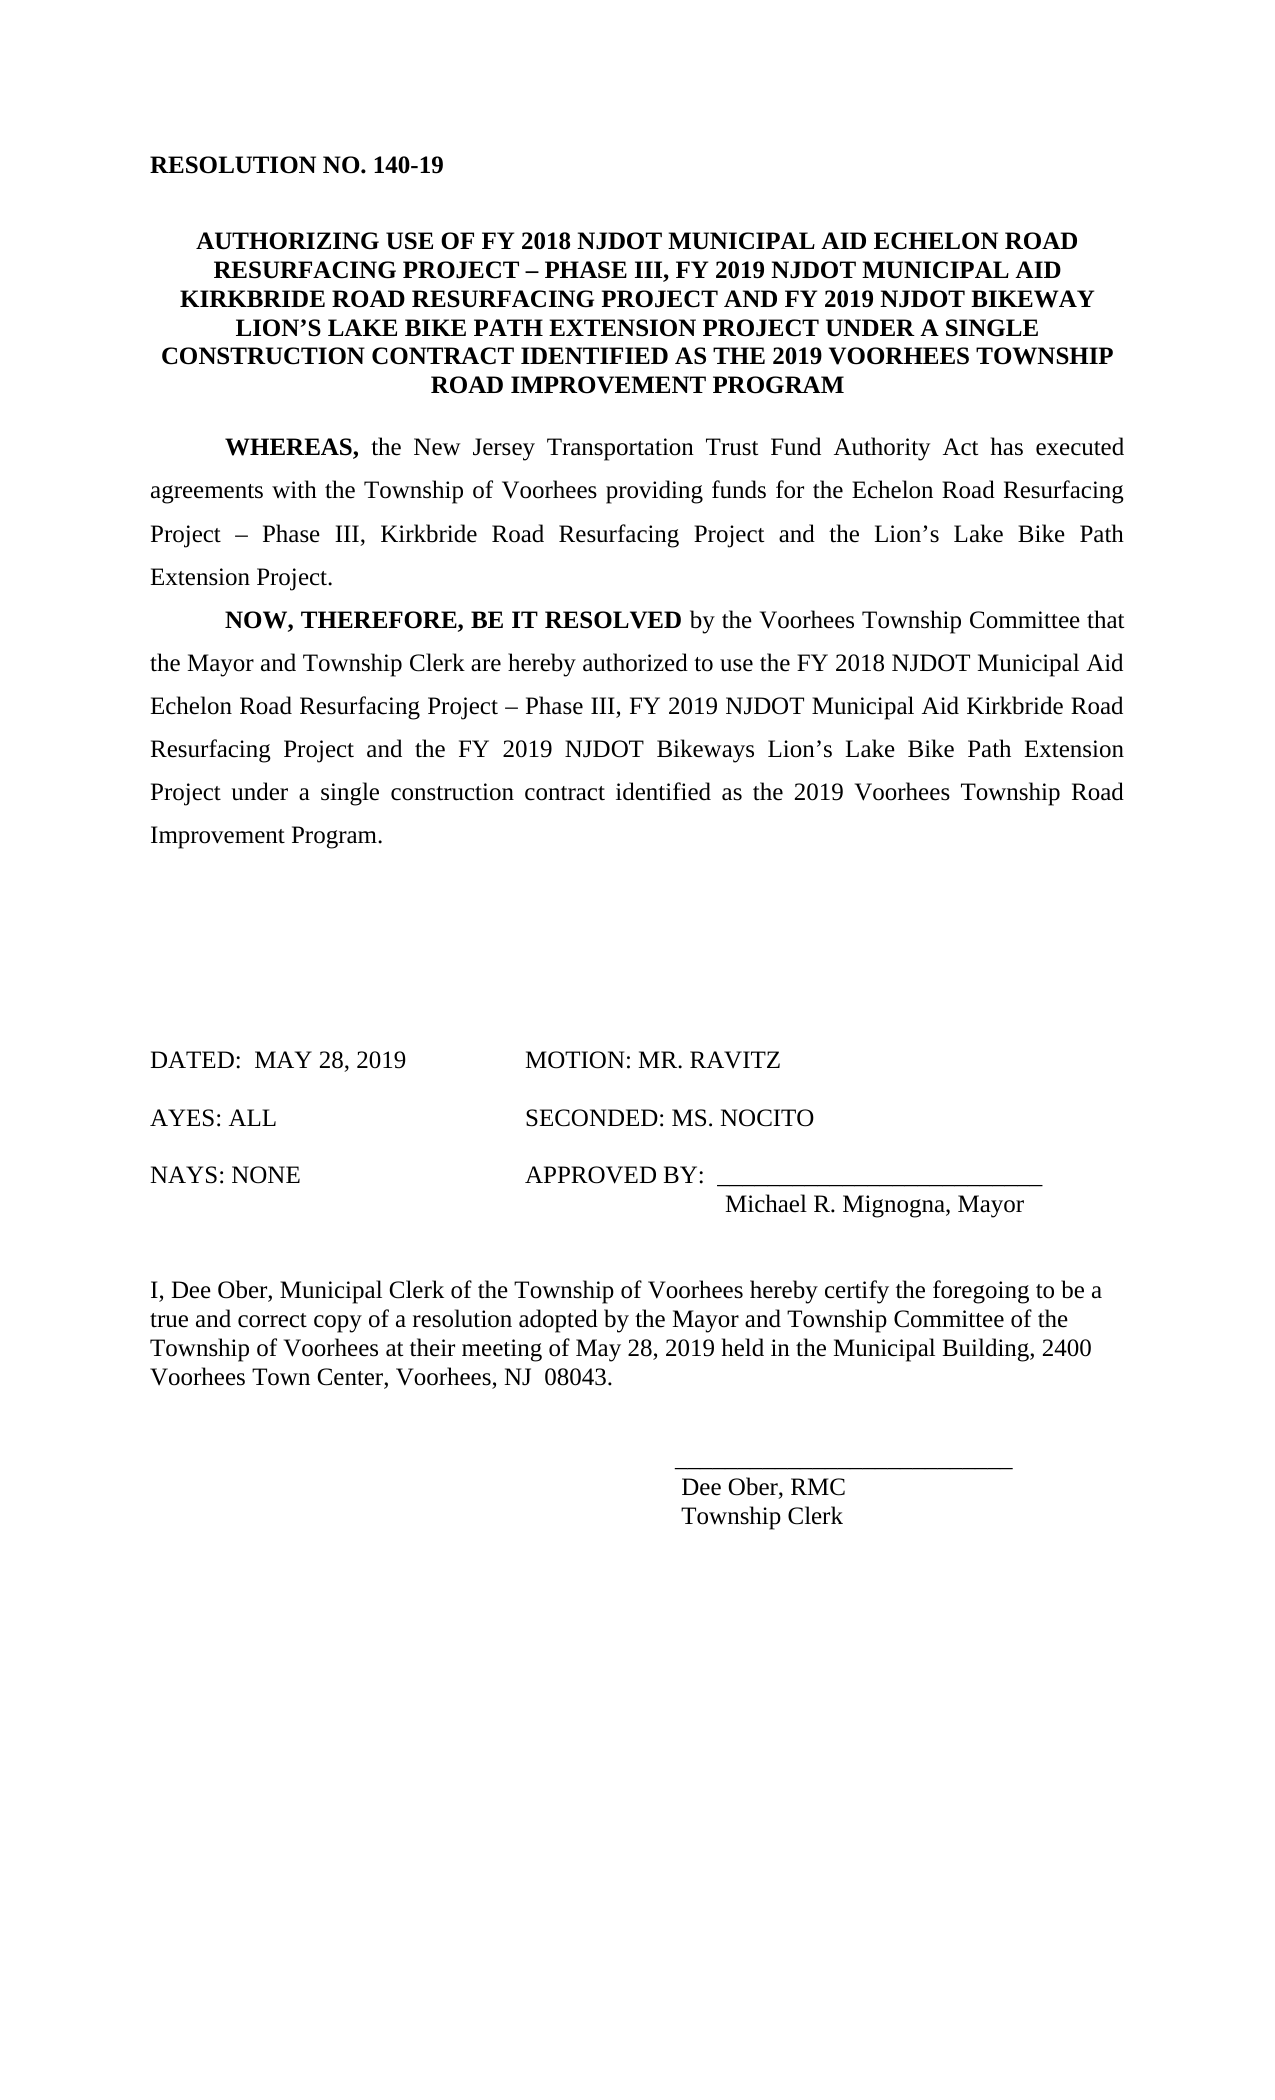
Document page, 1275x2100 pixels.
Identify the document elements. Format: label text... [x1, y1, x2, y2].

text NAYS: NONE APPROVED BY: __________________________ [150, 1160, 1125, 1189]
text RESOLUTION NO. 140-19 [150, 150, 1125, 179]
text Now, therefore, be it resolved by the Voorhees Township Committee that the Mayor and Township Clerk are hereby authorized to use the FY 2018 NJDOT Municipal Aid Echelon Road Resurfacing Project – Phase III, FY 2019 NJDOT Municipal Aid Kirkbride Road Resurfacing Project and the FY 2019 NJDOT Bikeways Lion’s Lake Bike Path Extension Project under a single construction contract identified as the 2019 Voorhees Township Road Improvement Program. [150, 605, 1125, 849]
text DATED: MAY 28, 2019 MOTION: MR. RAVITZ [150, 1045, 1125, 1074]
text ___________________________ [150, 1443, 1125, 1472]
text AYES: ALL SECONDED: MS. NOCITO [150, 1103, 1125, 1132]
text authorizing use of FY 2018 NJDOT MUNICIPAL AID ECHELON ROAD RESURFACING project – PHASE III, FY 2019 NJDOT MUNICIPAL AID KIRKBRIDE ROAD RESURFACING project AND FY 2019 NJDOT BIKEWAY LION’S LAKE BIKE PATH EXTENSION PROJECT UNDER A SINGLE CONSTRUCTION CONTRACT identified as THE 2019 VOORHEES township ROAD IMPROVEMENT PROGRAM [150, 226, 1125, 399]
text Dee Ober, RMC [675, 1472, 1125, 1501]
text whereas, the New Jersey Transportation Trust Fund Authority Act has executed agreements with the Township of Voorhees providing funds for the Echelon Road Resurfacing Project – Phase III, Kirkbride Road Resurfacing Project and the Lion’s Lake Bike Path Extension Project. [150, 432, 1125, 591]
text Township Clerk [675, 1501, 1125, 1529]
text Michael R. Mignogna, Mayor [150, 1189, 1125, 1218]
text I, Dee Ober, Municipal Clerk of the Township of Voorhees hereby certify the foregoing to be a true and correct copy of a resolution adopted by the Mayor and Township Committee of the Township of Voorhees at their meeting of May 28, 2019 held in the Municipal Building, 2400 Voorhees Town Center, Voorhees, NJ 08043. [150, 1275, 1125, 1390]
